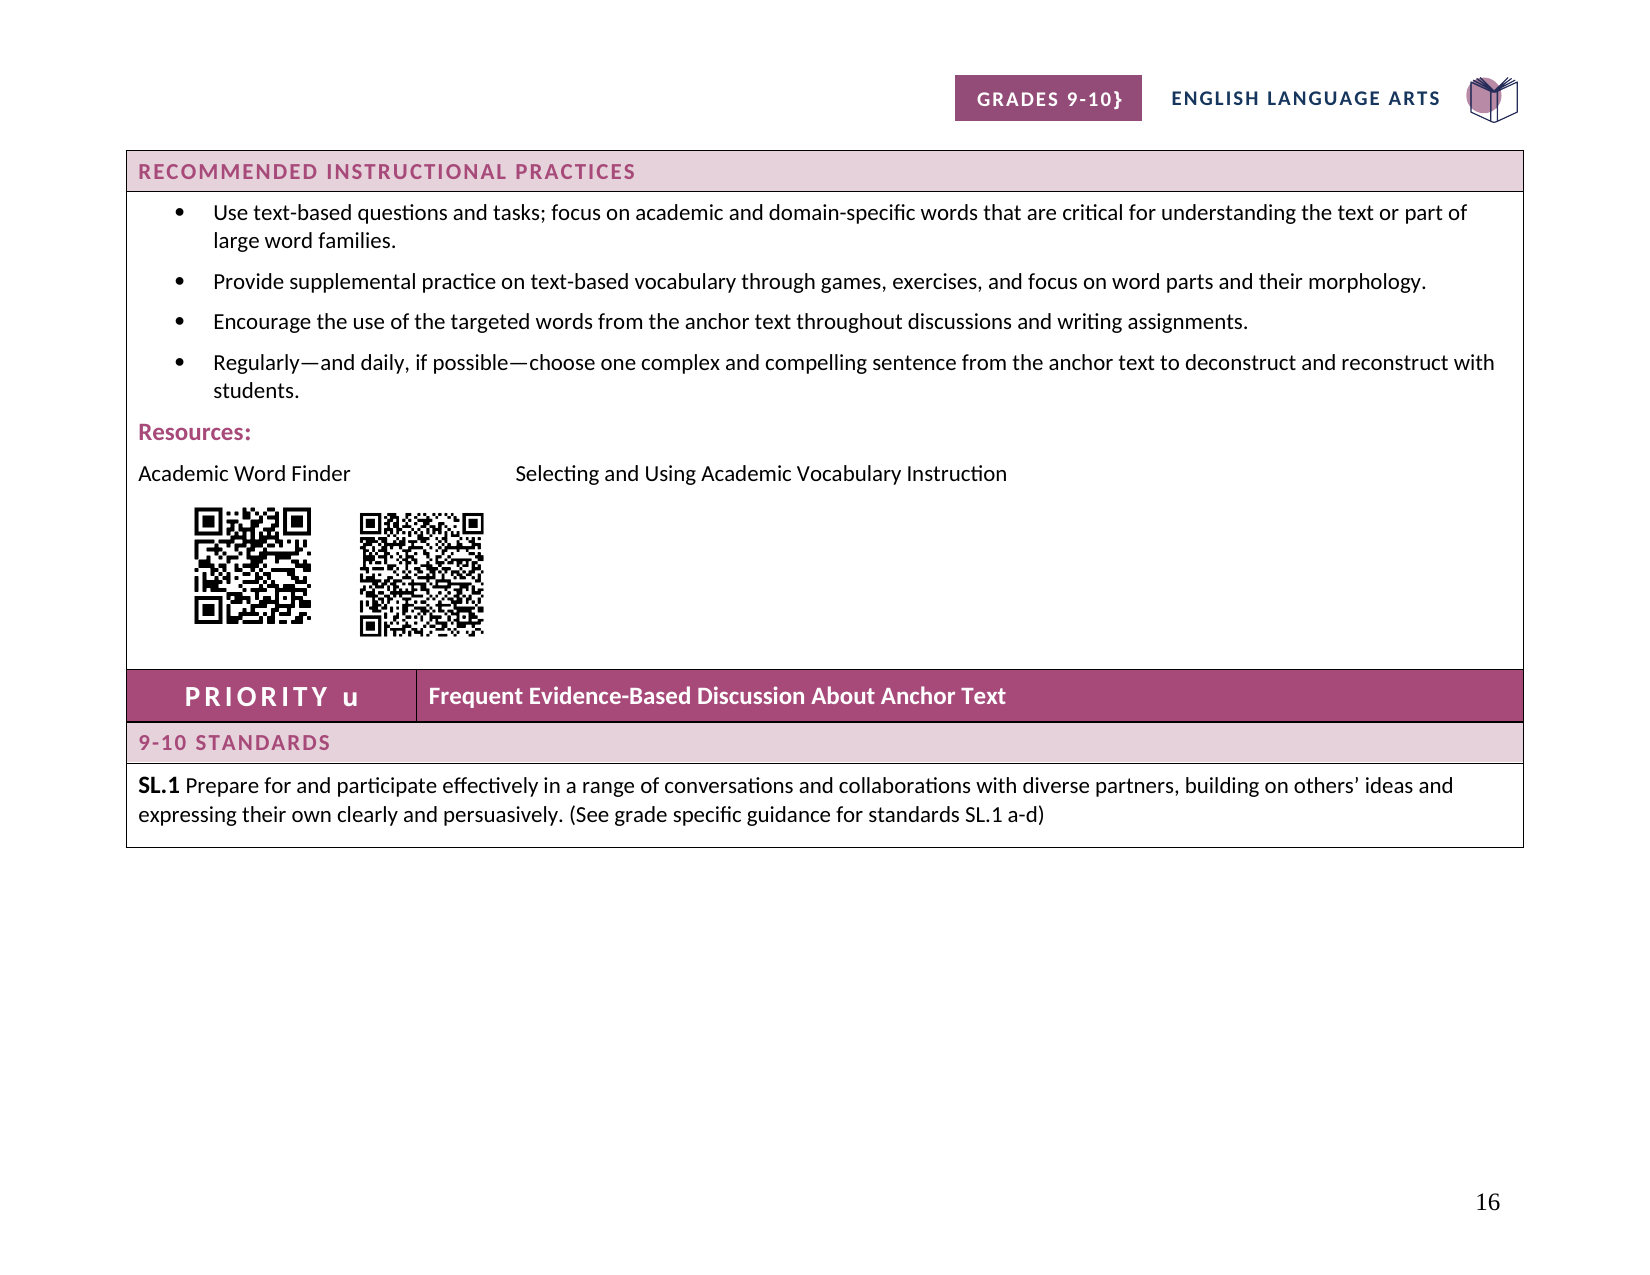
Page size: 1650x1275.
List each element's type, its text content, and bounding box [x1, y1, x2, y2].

table_cell Frequent Evidence-Based Discussion About Anchor Text [417, 670, 1523, 721]
picture [177, 490, 328, 641]
table_cell 9-10 STANDARDS [127, 723, 1523, 762]
picture [1466, 77, 1518, 123]
table_cell Use text-based questions and tasks; focus on academic and domain-specific words that are critical for understanding the text or part of large word families. Provide supplemental practice on text-based vocabulary through games, exercises, and focus on word parts and their morphology. Encourage the use of the targeted words from the anchor text throughout discussions and writing assignments. Regularly—and daily, if possible—choose one complex and compelling sentence from the anchor text to deconstruct and reconstruct with students. Resources: Academic Word Finder Selecting and Using Academic Vocabulary Instruction [127, 192, 1523, 668]
table_cell PRIORITY u [127, 670, 416, 721]
table_header RECOMMENDED INSTRUCTIONAL PRACTICES [127, 151, 1523, 191]
table_cell SL.1 Prepare for and participate effectively in a range of conversations and collaborations with diverse partners, building on others’ ideas and expressing their own clearly and persuasively. (See grade specific guidance for standards SL.1 a-d) [127, 764, 1523, 847]
picture [346, 500, 497, 650]
